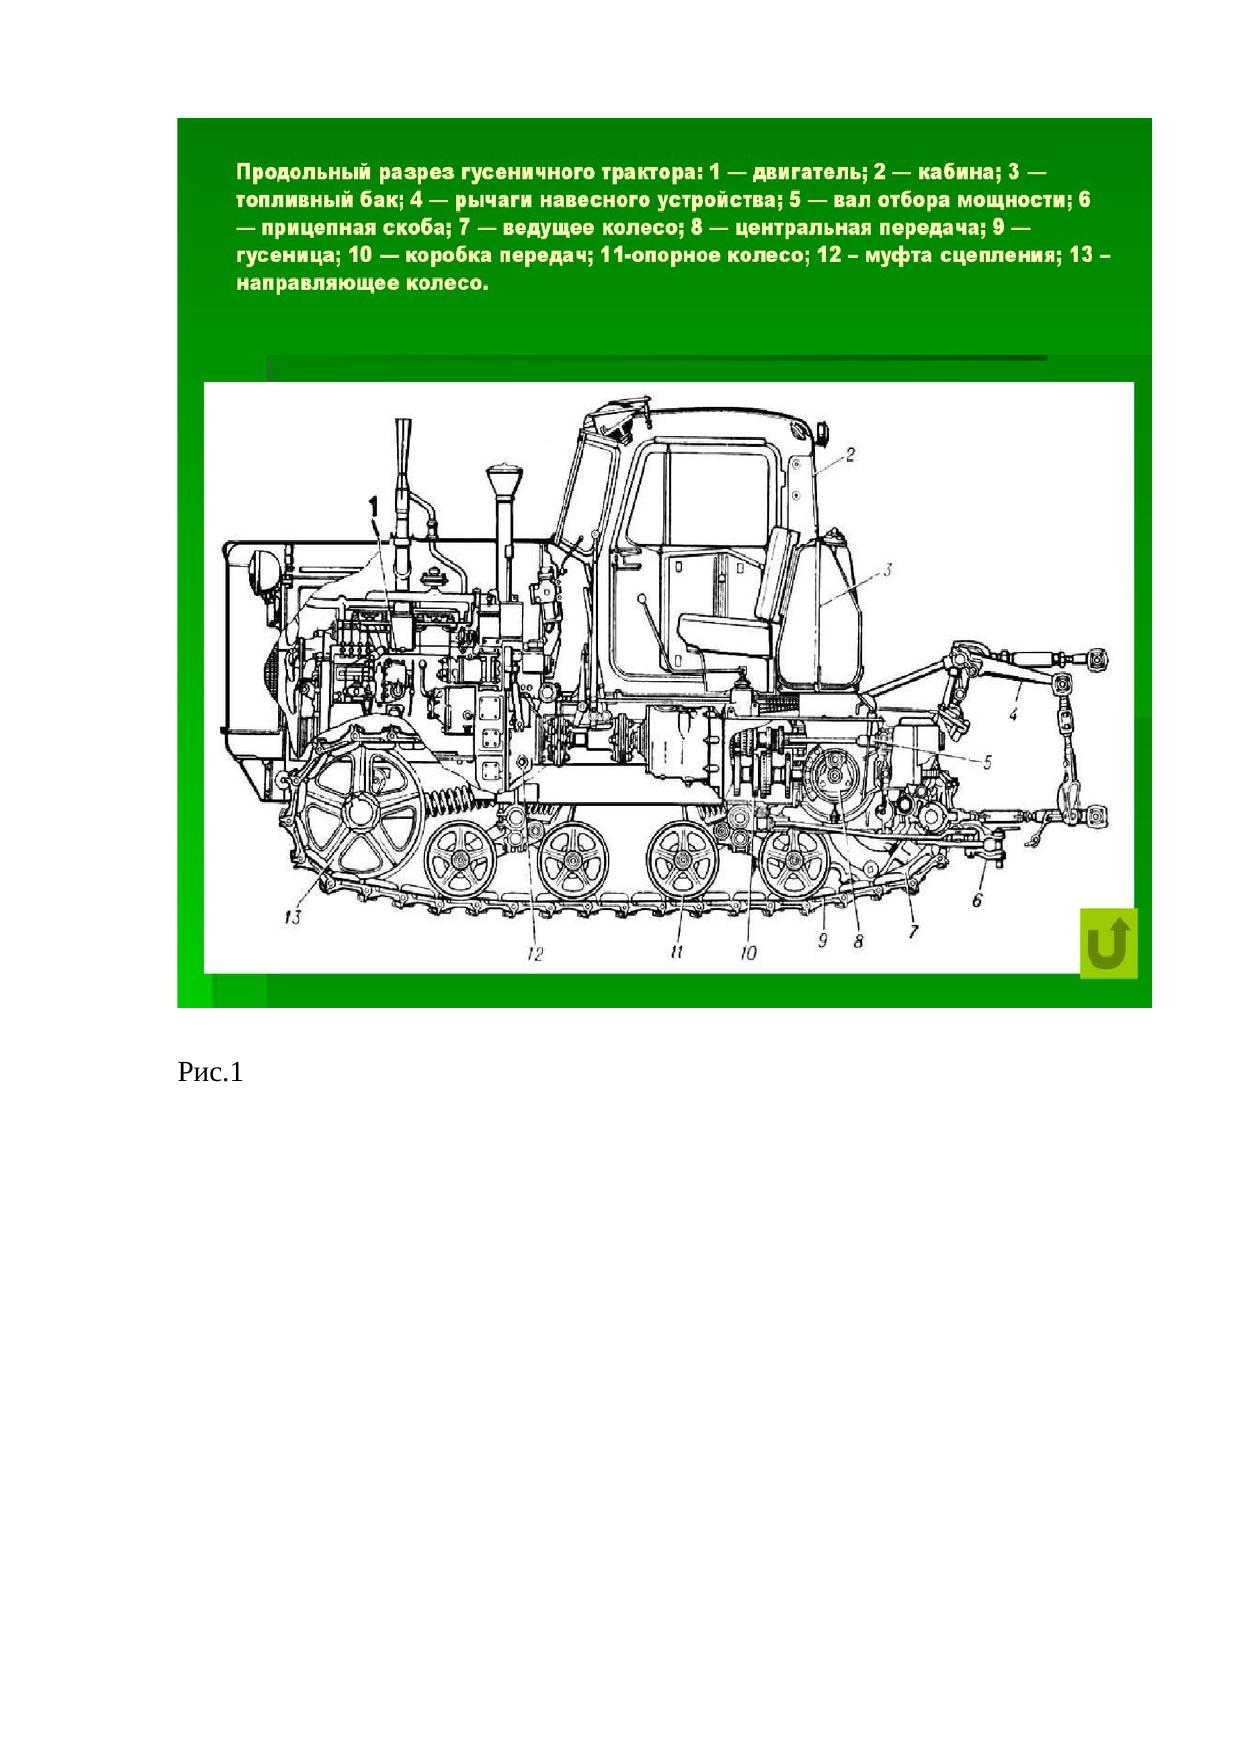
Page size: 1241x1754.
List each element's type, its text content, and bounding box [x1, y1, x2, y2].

picture [177, 118, 1153, 1008]
text Рис.1 [177, 1054, 1152, 1088]
